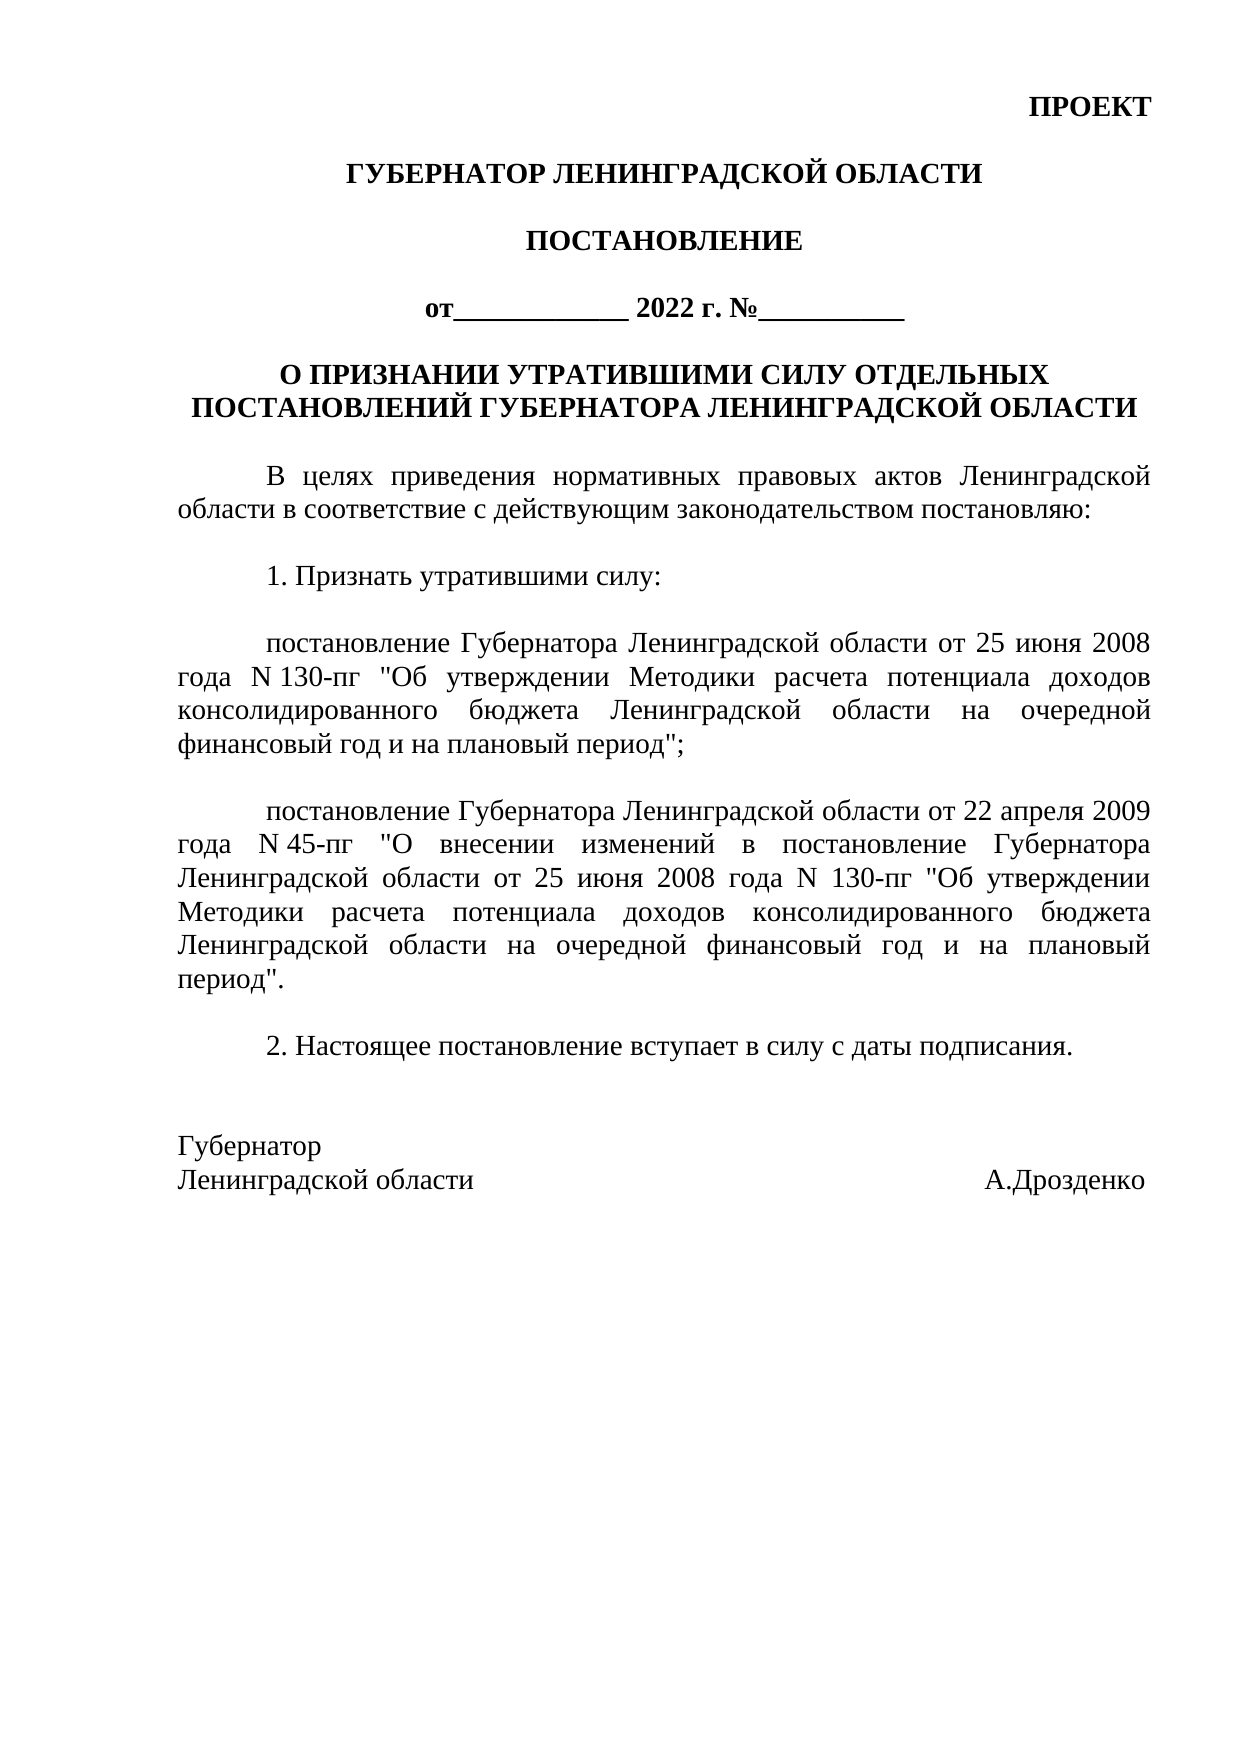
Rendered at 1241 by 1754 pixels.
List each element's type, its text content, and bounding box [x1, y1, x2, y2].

text В целях приведения нормативных правовых актов Ленинградской области в соответствие с действующим законодательством постановляю: [177, 458, 1152, 525]
title ПОСТАНОВЛЕНИЕ [177, 223, 1152, 256]
text 1. Признать утратившими силу: [177, 558, 1152, 592]
text постановление Губернатора Ленинградской области от 22 апреля 2009 года N 45-пг "О внесении изменений в постановление Губернатора Ленинградской области от 25 июня 2008 года N 130-пг "Об утверждении Методики расчета потенциала доходов консолидированного бюджета Ленинградской области на очередной финансовый год и на плановый период". [177, 793, 1152, 994]
text 2. Настоящее постановление вступает в силу с даты подписания. [177, 1028, 1152, 1061]
text О ПРИЗНАНИИ УТРАТИВШИМИ СИЛУ ОТДЕЛЬНЫХ ПОСТАНОВЛЕНИЙ ГУБЕРНАТОРА ЛЕНИНГРАДСКОЙ ОБЛАСТИ [177, 357, 1152, 424]
title ГУБЕРНАТОР ЛЕНИНГРАДСКОЙ ОБЛАСТИ [177, 156, 1152, 189]
text Губернатор [177, 1128, 1152, 1162]
title от____________ 2022 г. №__________ [177, 290, 1152, 323]
text Ленинградской области А.Дрозденко [177, 1162, 1152, 1196]
text постановление Губернатора Ленинградской области от 25 июня 2008 года N 130-пг "Об утверждении Методики расчета потенциала доходов консолидированного бюджета Ленинградской области на очередной финансовый год и на плановый период"; [177, 625, 1152, 759]
title ПРОЕКТ [177, 89, 1152, 122]
